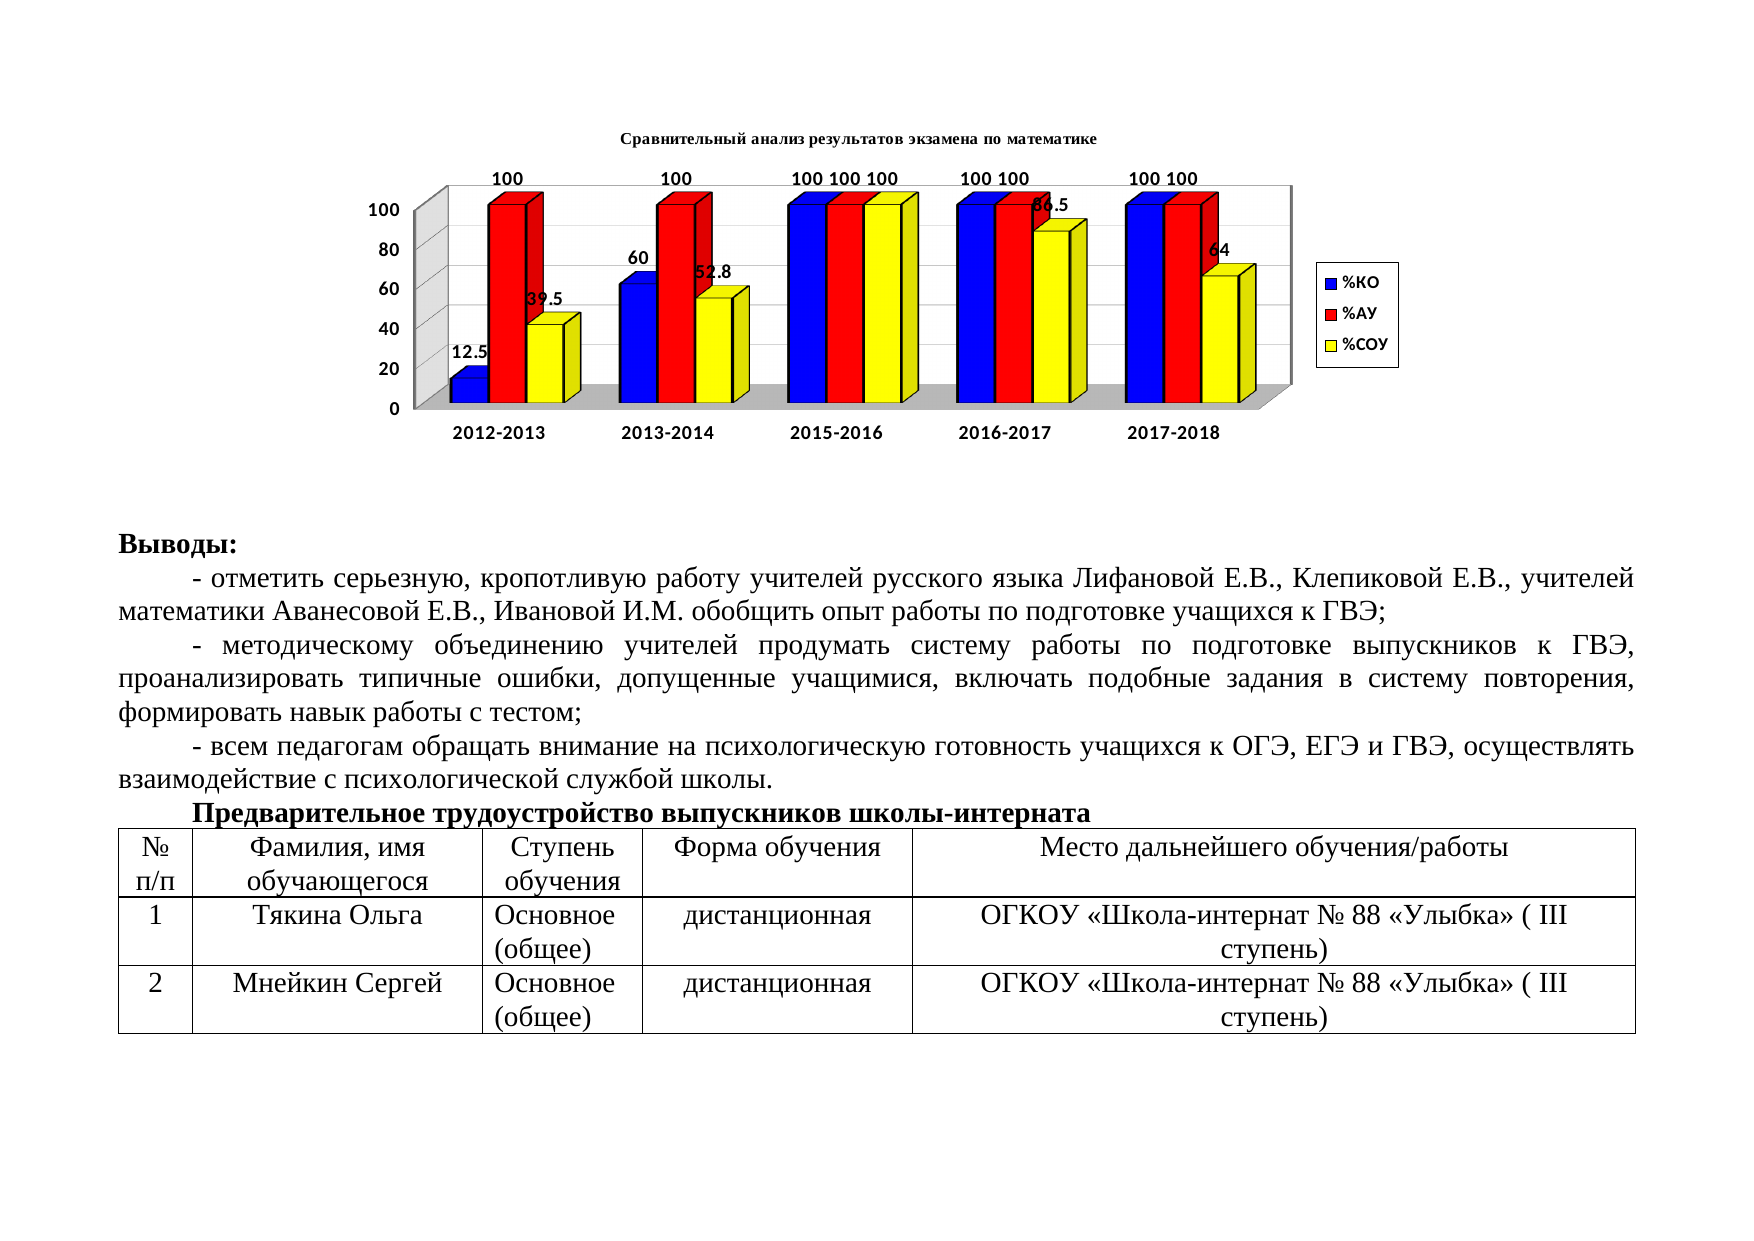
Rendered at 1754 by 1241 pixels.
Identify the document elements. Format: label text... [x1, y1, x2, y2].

table_cell дистанционная [643, 966, 912, 1033]
text Выводы: [118, 526, 1636, 560]
text - всем педагогам обращать внимание на психологическую готовность учащихся к ОГЭ, ЕГЭ и ГВЭ, осуществлять взаимодействие с психологической службой школы. [118, 728, 1636, 795]
table_cell 2 [119, 966, 192, 1033]
table_header Форма обучения [643, 829, 912, 896]
table_cell Основное (общее) [483, 898, 642, 964]
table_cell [913, 898, 1635, 964]
text - отметить серьезную, кропотливую работу учителей русского языка Лифановой Е.В., Клепиковой Е.В., учителей математики Аванесовой Е.В., Ивановой И.М. обобщить опыт работы по подготовке учащихся к ГВЭ; [118, 560, 1636, 627]
table_cell Основное (общее) [483, 966, 642, 1033]
table_cell 1 [119, 898, 192, 964]
table_header Фамилия, имя обучающегося [193, 829, 482, 896]
table_header № п/п [119, 829, 192, 896]
table_cell Тякина Ольга [193, 898, 482, 964]
table_header Место дальнейшего обучения/работы [913, 829, 1635, 896]
text Предварительное трудоустройство выпускников школы-интерната [118, 795, 1636, 828]
text - методическому объединению учителей продумать систему работы по подготовке выпускников к ГВЭ, проанализировать типичные ошибки, допущенные учащимися, включать подобные задания в систему повторения, формировать навык работы с тестом; [118, 627, 1636, 728]
table_cell Мнейкин Сергей [193, 966, 482, 1033]
table_cell дистанционная [643, 898, 912, 964]
table_header Ступень обучения [483, 829, 642, 896]
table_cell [913, 966, 1635, 1033]
